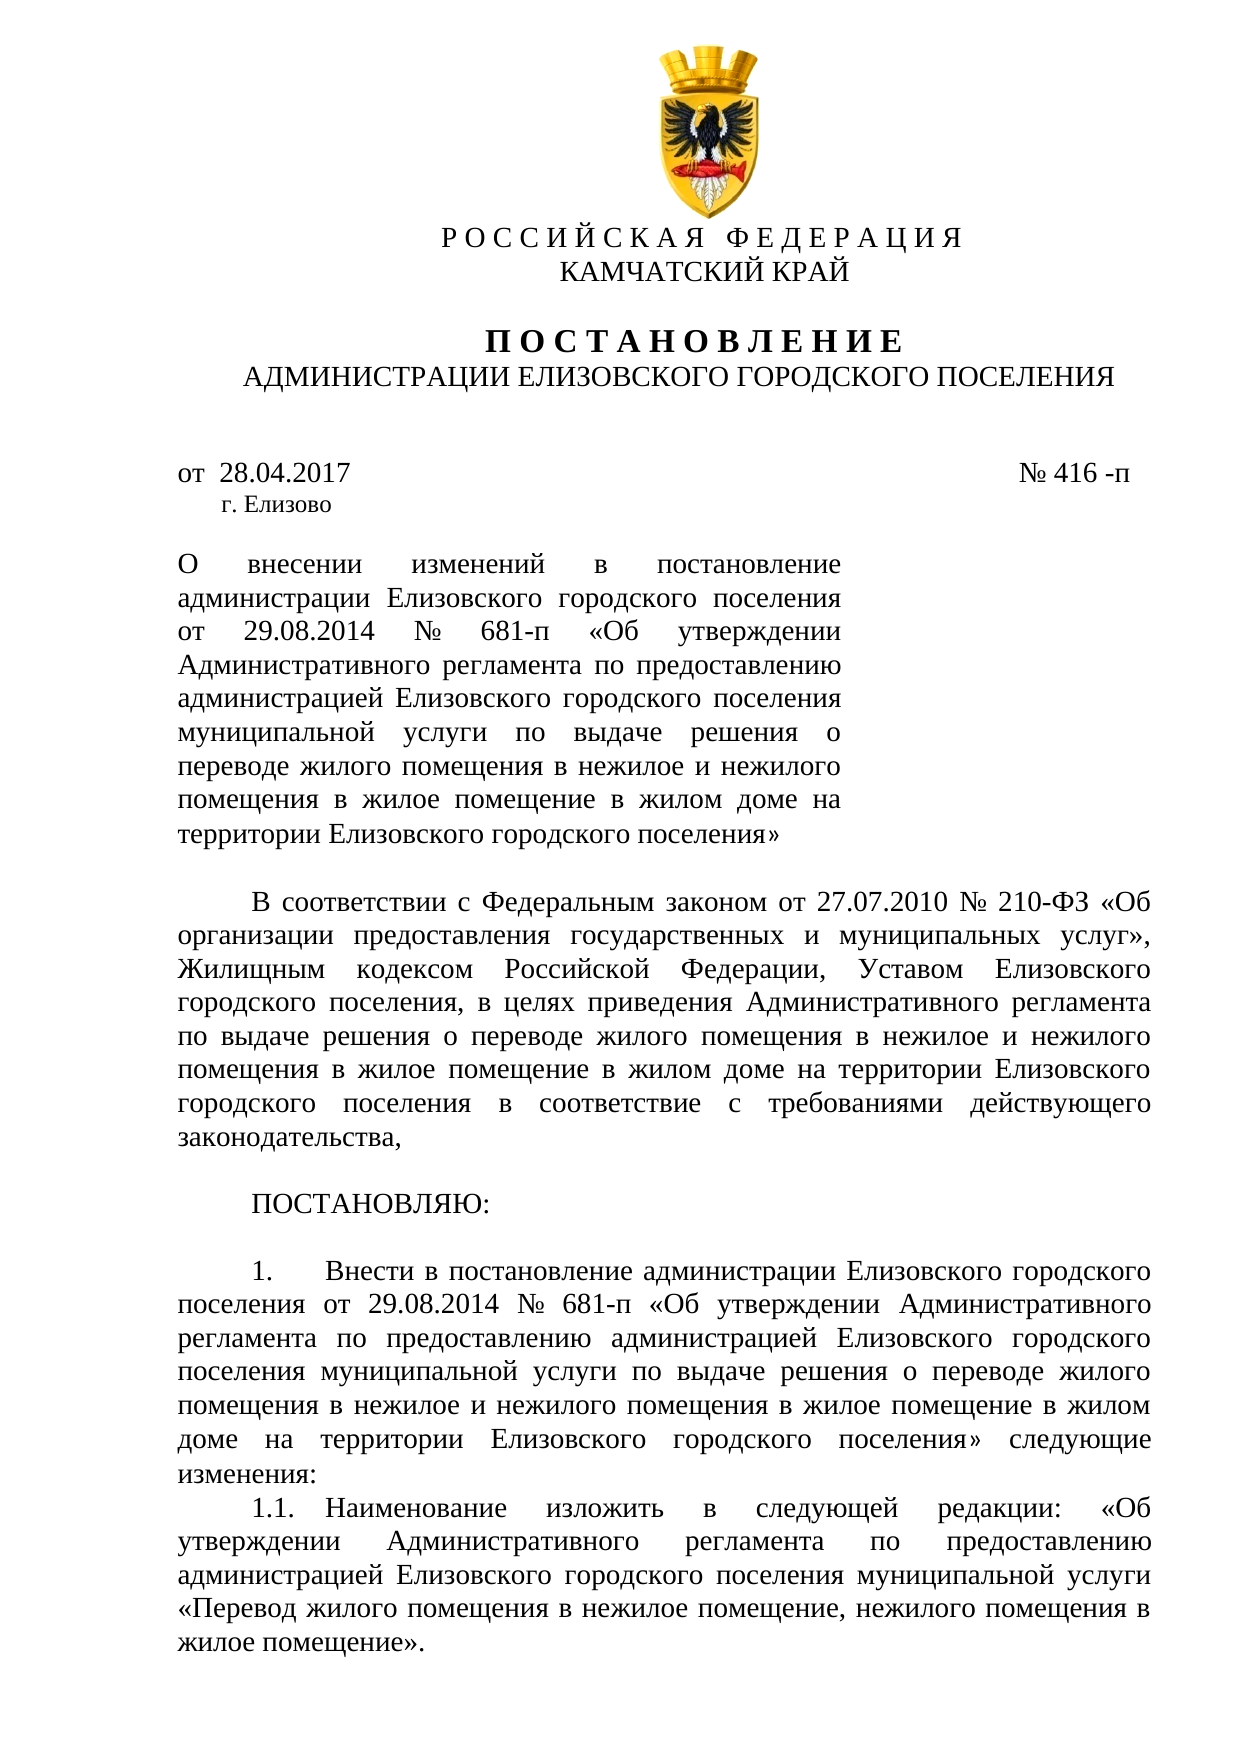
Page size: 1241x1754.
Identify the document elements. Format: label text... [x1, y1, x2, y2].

picture [642, 44, 774, 221]
list Наименование изложить в следующей редакции: «Об утверждении Административного регламента по предоставлению администрацией Елизовского городского поселения муниципальной услуги «Перевод жилого помещения в нежилое помещение, нежилого помещения в жилое помещение». [177, 1490, 1152, 1657]
list Внести в постановление администрации Елизовского городского поселения от 29.08.2014 № 681-п «Об утверждении Административного регламента по предоставлению администрацией Елизовского городского поселения муниципальной услуги по выдаче решения о переводе жилого помещения в нежилое и нежилого помещения в жилое помещение в жилом доме на территории Елизовского городского поселения» следующие изменения: [177, 1253, 1152, 1490]
text от 28.04.2017 № 416 -п [177, 455, 1152, 489]
text ПОСТАНОВЛЯЮ: [177, 1186, 1152, 1219]
text В соответствии с Федеральным законом от 27.07.2010 № 210-ФЗ «Об организации предоставления государственных и муниципальных услуг», Жилищным кодексом Российской Федерации, Уставом Елизовского городского поселения, в целях приведения Административного регламента по выдаче решения о переводе жилого помещения в нежилое и нежилого помещения в жилое помещение в жилом доме на территории Елизовского городского поселения в соответствие с требованиями действующего законодательства, [177, 884, 1152, 1152]
text г. Елизово [177, 489, 1152, 518]
text КАМЧАТСКИЙ КРАЙ [177, 254, 1152, 288]
text Р О С С И Й С К А Я Ф Е Д Е Р А Ц И Я [177, 221, 1152, 254]
text П О С Т А Н О В Л Е Н И Е [177, 321, 1152, 359]
text АДМИНИСТРАЦИИ ЕЛИЗОВСКОГО ГОРОДСКОГО ПОСЕЛЕНИЯ [177, 359, 1152, 393]
text О внесении изменений в постановление администрации Елизовского городского поселения от 29.08.2014 № 681-п «Об утверждении Административного регламента по предоставлению администрацией Елизовского городского поселения муниципальной услуги по выдаче решения о переводе жилого помещения в нежилое и нежилого помещения в жилое помещение в жилом доме на территории Елизовского городского поселения» [177, 546, 842, 850]
